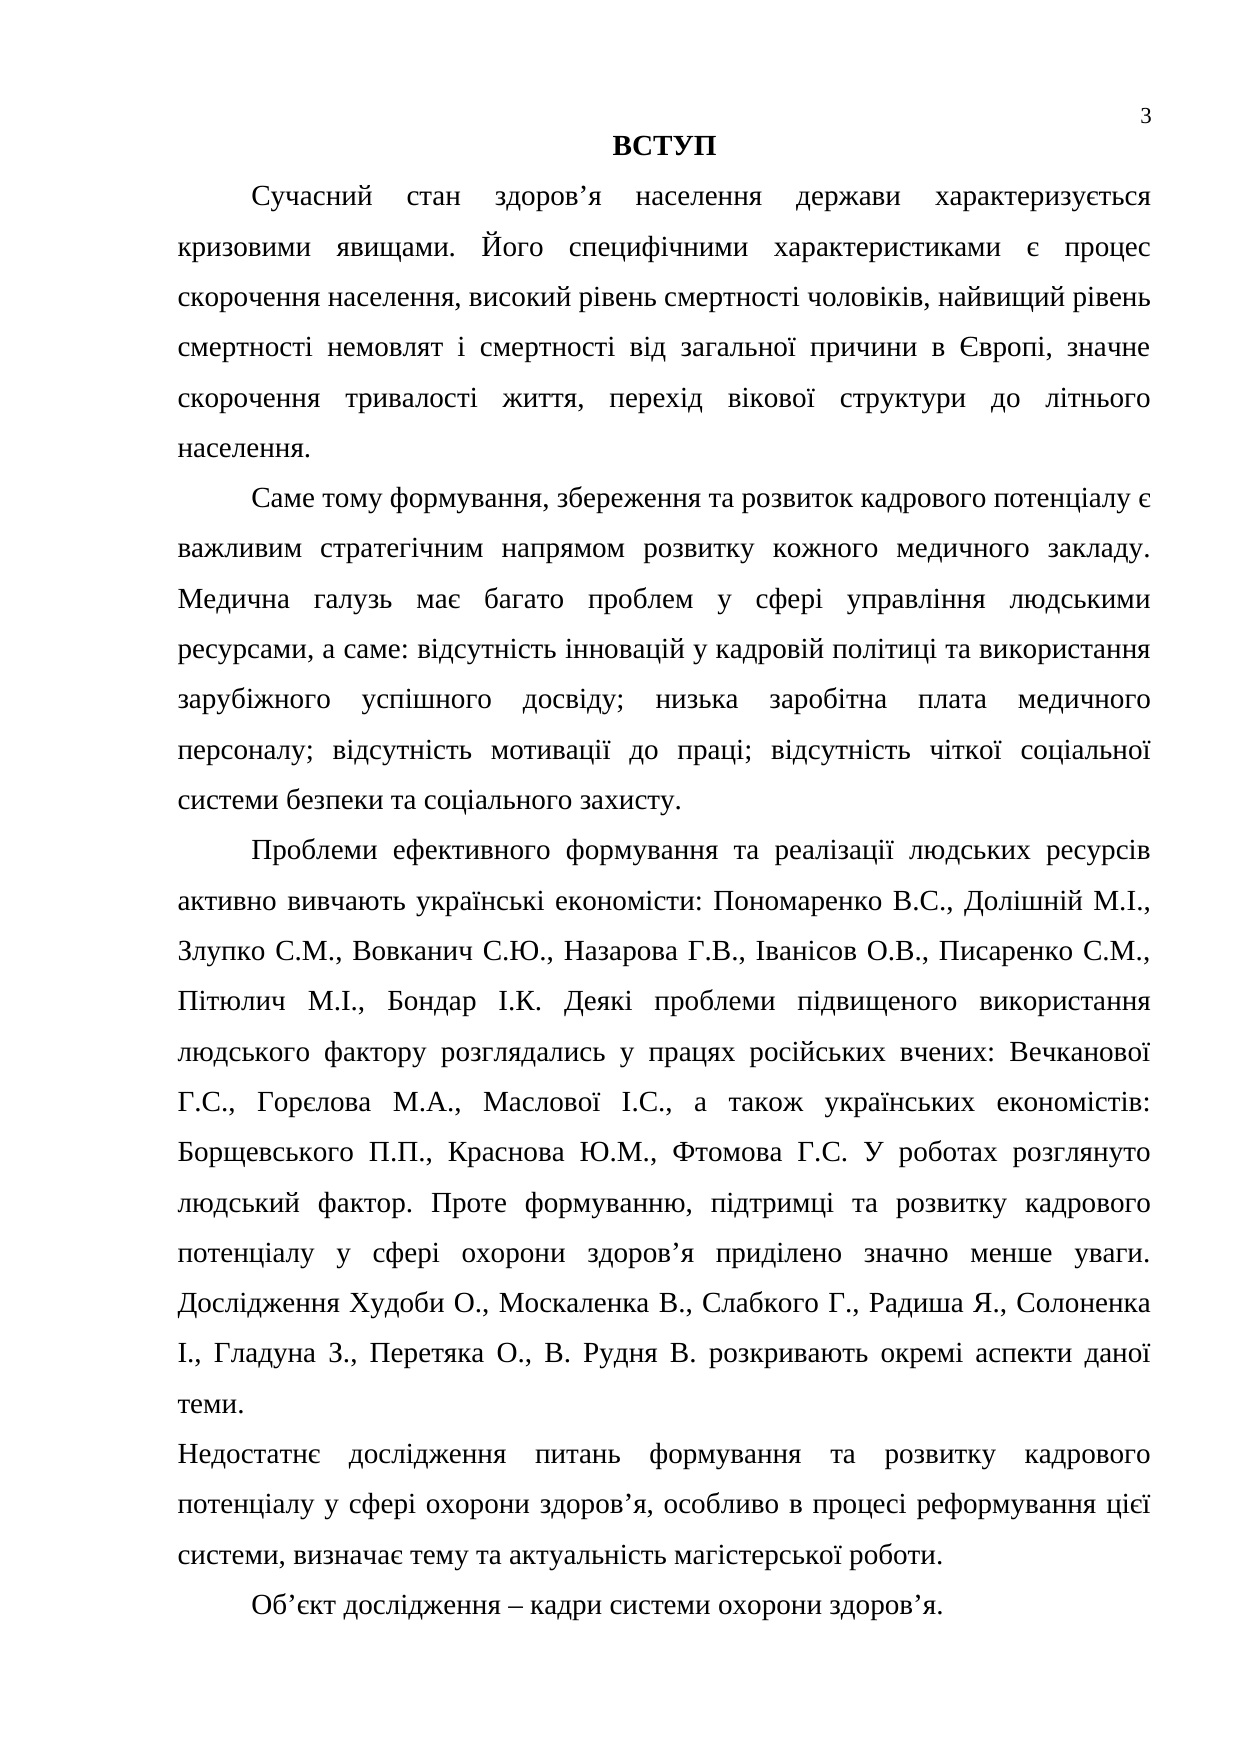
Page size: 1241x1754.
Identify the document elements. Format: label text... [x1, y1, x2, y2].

text Сучасний стан здоров’я населення держави характеризується кризовими явищами. Його специфічними характеристиками є процес скорочення населення, високий рівень смертності чоловіків, найвищий рівень смертності немовлят і смертності від загальної причини в Європі, значне скорочення тривалості життя, перехід вікової структури до літнього населення. [177, 178, 1152, 463]
text Недостатнє дослідження питань формування та розвитку кадрового потенціалу у сфері охорони здоров’я, особливо в процесі реформування цієї системи, визначає тему та актуальність магістерської роботи. [177, 1436, 1152, 1570]
text Об’єкт дослідження – кадри системи охорони здоров’я. [177, 1587, 1152, 1621]
text Проблеми ефективного формування та реалізації людських ресурсів активно вивчають українські економісти: Пономаренко В.С., Долішній М.І., Злупко С.М., Вовканич С.Ю., Назарова Г.В., Іванісов О.В., Писаренко С.М., Пітюлич М.І., Бондар І.К. Деякі проблеми підвищеного використання людського фактору розглядались у працях російських вчених: Вечканової Г.С., Горєлова М.А., Маслової І.С., а також українських економістів: Борщевського П.П., Краснова Ю.М., Фтомова Г.С. У роботах розглянуто людський фактор. Проте формуванню, підтримці та розвитку кадрового потенціалу у сфері охорони здоров’я приділено значно менше уваги. Дослідження Худоби О., Москаленка В., Слабкого Г., Радиша Я., Солоненка І., Гладуна З., Перетяка О., В. Рудня В. розкривають окремі аспекти даної теми. [177, 832, 1152, 1419]
text Саме тому формування, збереження та розвиток кадрового потенціалу є важливим стратегічним напрямом розвитку кожного медичного закладу. Медична галузь має багато проблем у сфері управління людськими ресурсами, а саме: відсутність інновацій у кадровій політиці та використання зарубіжного успішного досвіду; низька заробітна плата медичного персоналу; відсутність мотивації до праці; відсутність чіткої соціальної системи безпеки та соціального захисту. [177, 480, 1152, 816]
text ВСТУП [177, 128, 1152, 162]
